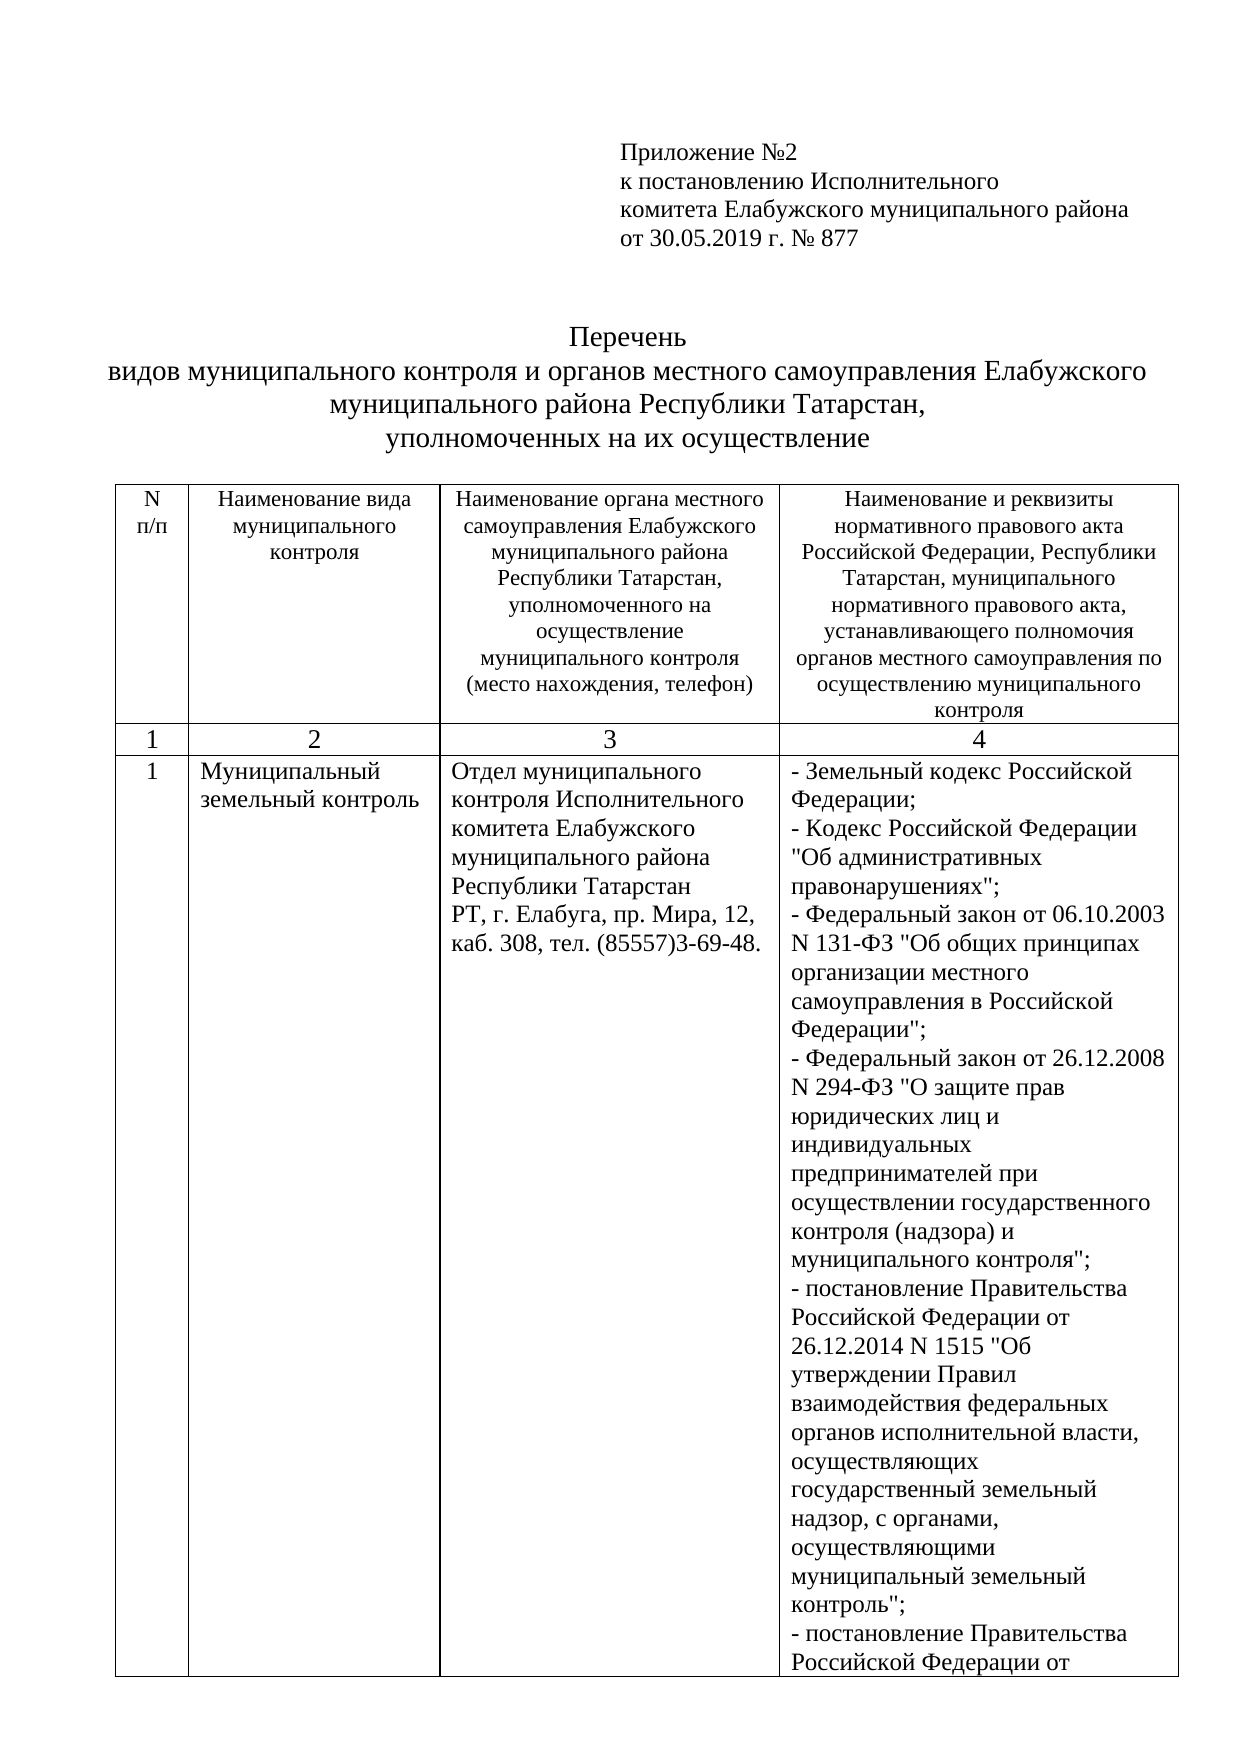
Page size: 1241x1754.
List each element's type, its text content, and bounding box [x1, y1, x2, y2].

table_header Наименование вида муниципального контроля [189, 485, 439, 723]
table_header Наименование органа местного самоуправления Елабужского муниципального района Республики Татарстан, уполномоченного на осуществление муниципального контроля (место нахождения, телефон) [441, 485, 779, 723]
table_cell 4 [780, 724, 1178, 755]
table_cell 2 [189, 724, 439, 755]
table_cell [780, 756, 1178, 1676]
text уполномоченных на их осуществление [103, 420, 1152, 453]
table_cell 3 [441, 724, 779, 755]
text от 30.05.2019 г. № 877 [620, 223, 1152, 252]
table_header Наименование и реквизиты нормативного правового акта Российской Федерации, Республики Татарстан, муниципального нормативного правового акта, устанавливающего полномочия органов местного самоуправления по осуществлению муниципального контроля [780, 485, 1178, 723]
table_cell 1 [116, 756, 188, 1676]
table_header N п/п [116, 485, 188, 723]
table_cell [189, 756, 439, 1676]
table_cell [441, 756, 779, 1676]
text Перечень видов муниципального контроля и органов местного самоуправления Елабужского муниципального района Республики Татарстан, [103, 319, 1152, 420]
text Приложение №2 к постановлению Исполнительного комитета Елабужского муниципального района [620, 137, 1152, 223]
table_cell 1 [116, 724, 188, 755]
